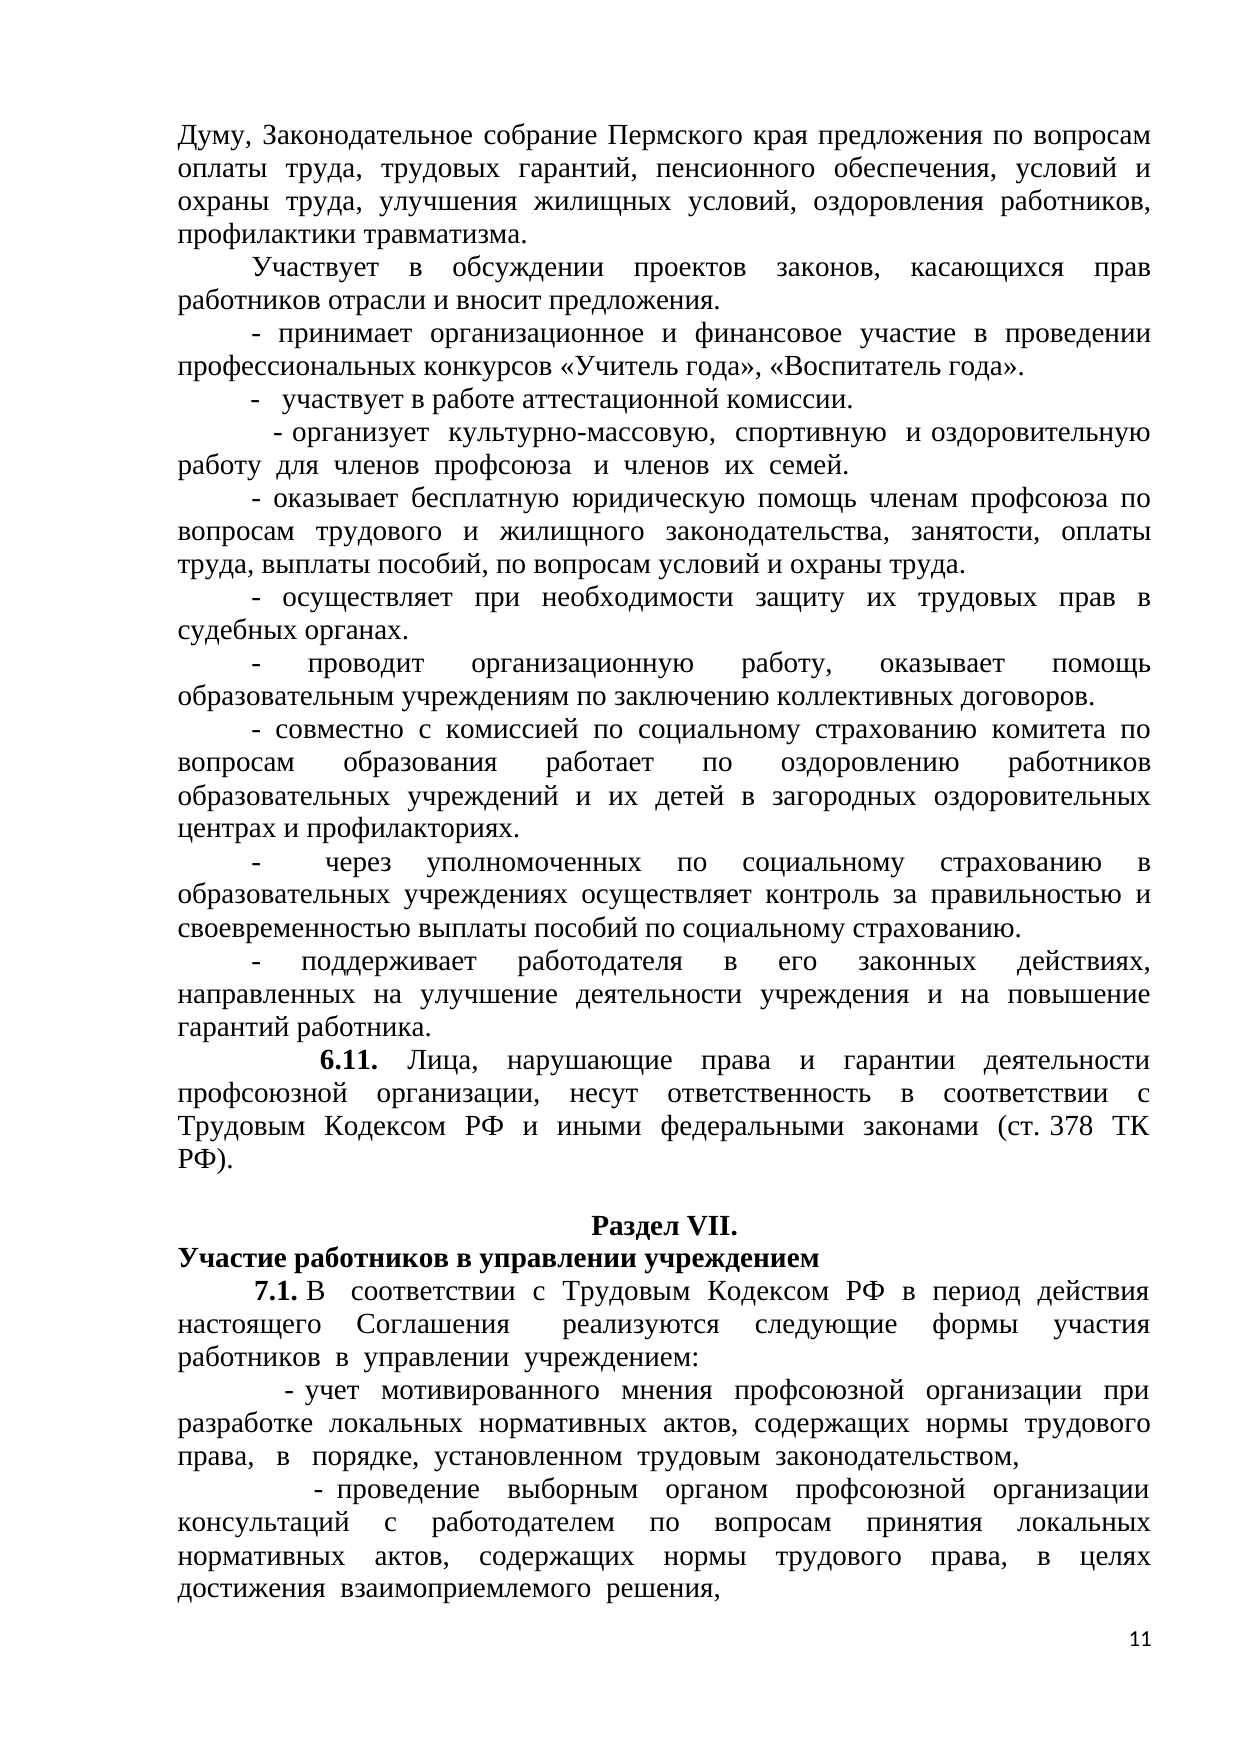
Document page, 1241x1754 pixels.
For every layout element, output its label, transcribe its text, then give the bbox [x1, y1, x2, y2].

text - проводит организационную работу, оказывает помощь образовательным учреждениям по заключению коллективных договоров. [177, 646, 1152, 712]
text - участвует в работе аттестационной комиссии. [177, 382, 1152, 415]
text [177, 118, 1152, 250]
text 7.1. В соответствии с Трудовым Кодексом РФ в период действия настоящего Соглашения реализуются следующие формы участия работников в управлении учреждением: [177, 1274, 1152, 1373]
text - поддерживает работодателя в его законных действиях, направленных на улучшение деятельности учреждения и на повышение гарантий работника. [177, 944, 1152, 1043]
text - проведение выборным органом профсоюзной организации консультаций с работодателем по вопросам принятия локальных нормативных актов, содержащих нормы трудового права, в целях достижения взаимоприемлемого решения, [177, 1472, 1152, 1604]
text - осуществляет при необходимости защиту их трудовых прав в судебных органах. [177, 580, 1152, 646]
text 6.11. Лица, нарушающие права и гарантии деятельности профсоюзной организации, несут ответственность в соответствии с Трудовым Кодексом РФ и иными федеральными законами (ст. 378 ТК РФ). [177, 1043, 1152, 1175]
text - через уполномоченных по социальному страхованию в образовательных учреждениях осуществляет контроль за правильностью и своевременностью выплаты пособий по социальному страхованию. [177, 844, 1152, 944]
text - оказывает бесплатную юридическую помощь членам профсоюза по вопросам трудового и жилищного законодательства, занятости, оплаты труда, выплаты пособий, по вопросам условий и охраны труда. [177, 481, 1152, 580]
text - совместно с комиссией по социальному страхованию комитета по вопросам образования работает по оздоровлению работников образовательных учреждений и их детей в загородных оздоровительных центрах и профилакториях. [177, 712, 1152, 844]
text - принимает организационное и финансовое участие в проведении профессиональных конкурсов «Учитель года», «Воспитатель года». [177, 316, 1152, 382]
text - организует культурно-массовую, спортивную и оздоровительную работу для членов профсоюза и членов их семей. [177, 415, 1152, 481]
text - учет мотивированного мнения профсоюзной организации при разработке локальных нормативных актов, содержащих нормы трудового права, в порядке, установленном трудовым законодательством, [177, 1373, 1152, 1472]
text Раздел VII. [177, 1208, 1152, 1241]
text Участвует в обсуждении проектов законов, касающихся прав работников отрасли и вносит предложения. [177, 250, 1152, 316]
text Участие работников в управлении учреждением [177, 1241, 1152, 1274]
